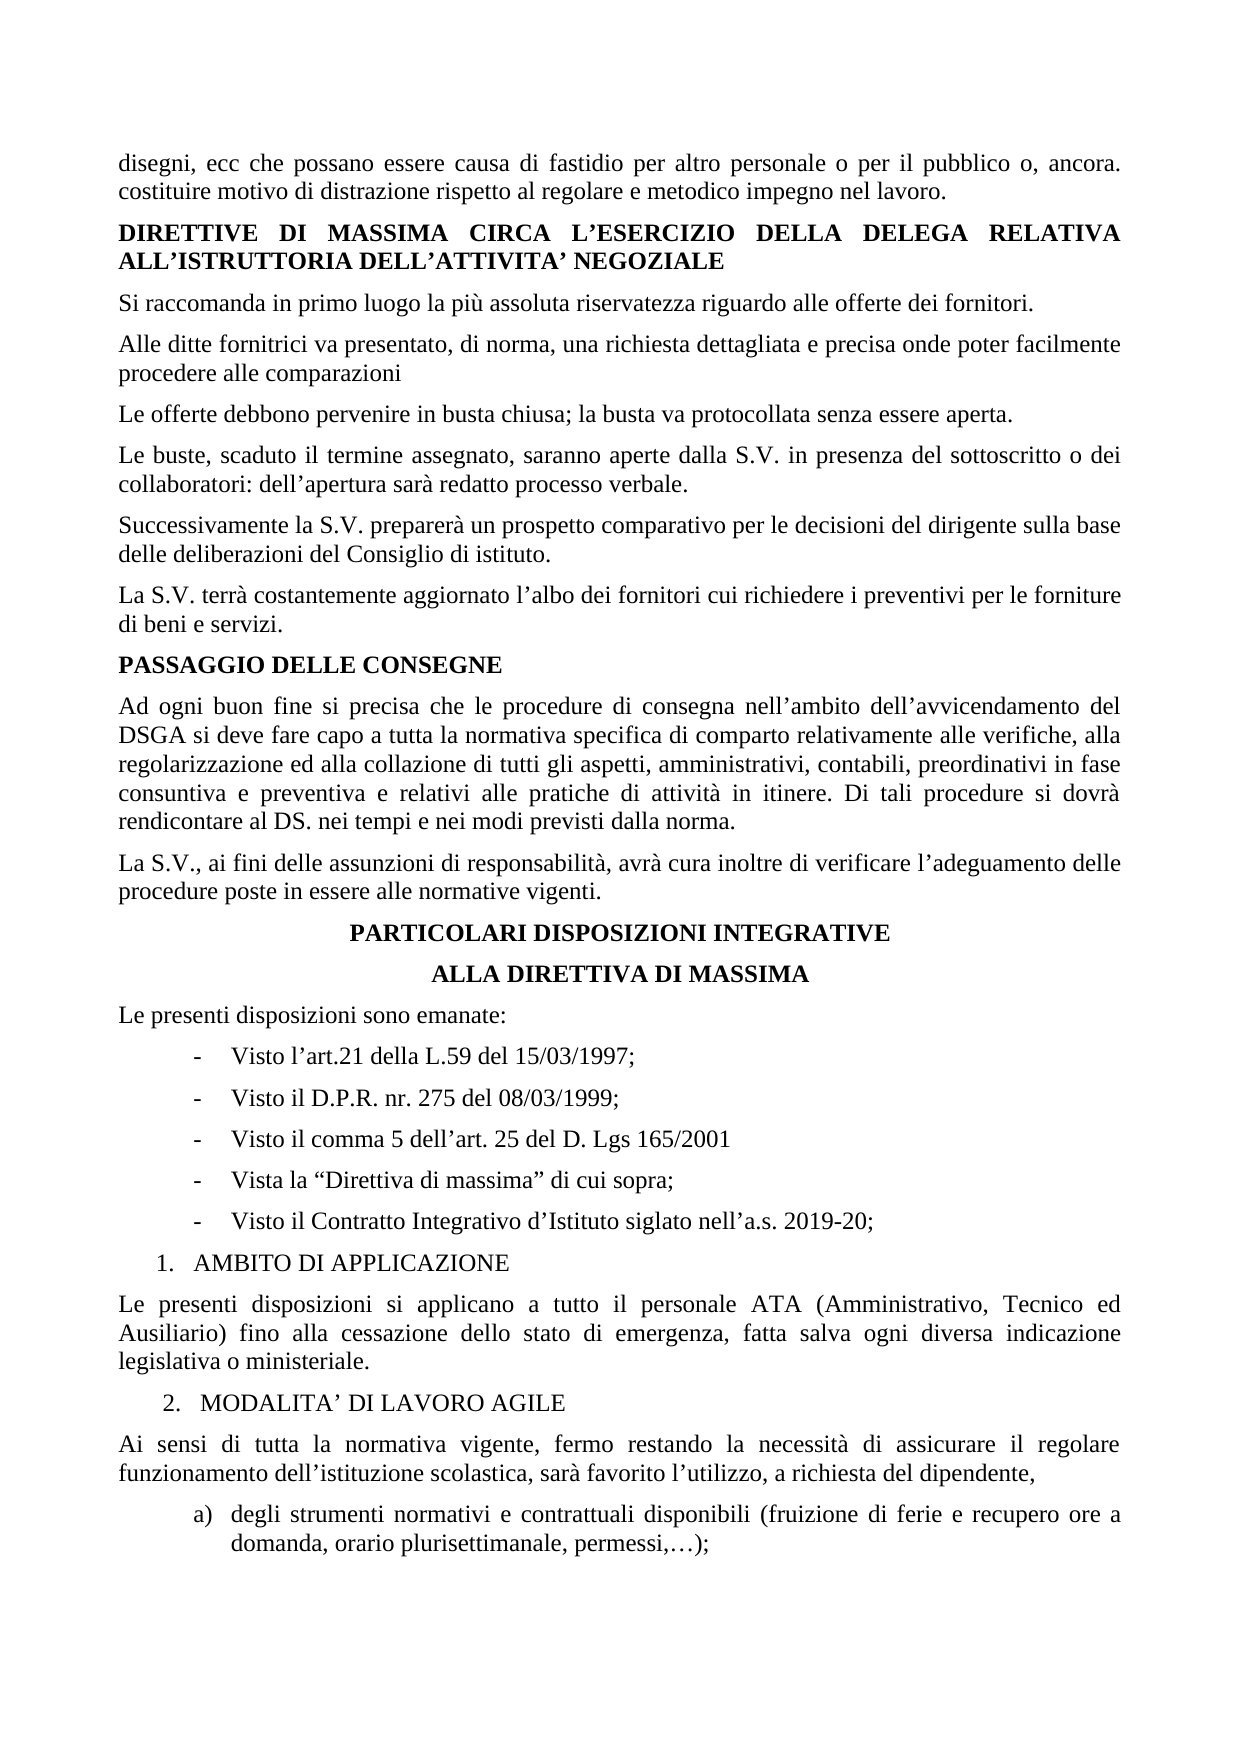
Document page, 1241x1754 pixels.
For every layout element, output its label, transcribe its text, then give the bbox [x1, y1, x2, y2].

list degli strumenti normativi e contrattuali disponibili (fruizione di ferie e recupero ore a domanda, orario plurisettimanale, permessi,…); [193, 1499, 1122, 1556]
list Visto il Contratto Integrativo d’Istituto siglato nell’a.s. 2019-20; [193, 1206, 1122, 1235]
text Alle ditte fornitrici va presentato, di norma, una richiesta dettagliata e precisa onde poter facilmente procedere alle comparazioni [118, 329, 1122, 386]
list Visto l’art.21 della L.59 del 15/03/1997; [193, 1041, 1122, 1070]
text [118, 148, 1122, 205]
text Successivamente la S.V. preparerà un prospetto comparativo per le decisioni del dirigente sulla base delle deliberazioni del Consiglio di istituto. [118, 510, 1122, 568]
text DIRETTIVE DI MASSIMA CIRCA L’ESERCIZIO DELLA DELEGA RELATIVA ALL’ISTRUTTORIA DELL’ATTIVITA’ NEGOZIALE [118, 218, 1122, 275]
text Le presenti disposizioni sono emanate: [118, 1000, 1122, 1029]
text PARTICOLARI DISPOSIZIONI INTEGRATIVE [118, 918, 1122, 946]
list Visto il D.P.R. nr. 275 del 08/03/1999; [193, 1083, 1122, 1111]
text Ad ogni buon fine si precisa che le procedure di consegna nell’ambito dell’avvicendamento del DSGA si deve fare capo a tutta la normativa specifica di comparto relativamente alle verifiche, alla regolarizzazione ed alla collazione di tutti gli aspetti, amministrativi, contabili, preordinativi in fase consuntiva e preventiva e relativi alle pratiche di attività in itinere. Di tali procedure si dovrà rendicontare al DS. nei tempi e nei modi previsti dalla norma. [118, 691, 1122, 835]
text Si raccomanda in primo luogo la più assoluta riservatezza riguardo alle offerte dei fornitori. [118, 288, 1122, 316]
list MODALITA’ DI LAVORO AGILE [162, 1388, 1122, 1416]
text Le presenti disposizioni si applicano a tutto il personale ATA (Amministrativo, Tecnico ed Ausiliario) fino alla cessazione dello stato di emergenza, fatta salva ogni diversa indicazione legislativa o ministeriale. [118, 1289, 1122, 1375]
text Ai sensi di tutta la normativa vigente, fermo restando la necessità di assicurare il regolare funzionamento dell’istituzione scolastica, sarà favorito l’utilizzo, a richiesta del dipendente, [118, 1429, 1122, 1486]
list Vista la “Direttiva di massima” di cui sopra; [193, 1165, 1122, 1194]
text Le offerte debbono pervenire in busta chiusa; la busta va protocollata senza essere aperta. [118, 399, 1122, 428]
list AMBITO DI APPLICAZIONE [156, 1248, 1122, 1276]
text ALLA DIRETTIVA DI MASSIMA [118, 959, 1122, 988]
text La S.V. terrà costantemente aggiornato l’albo dei fornitori cui richiedere i preventivi per le forniture di beni e servizi. [118, 580, 1122, 638]
text La S.V., ai fini delle assunzioni di responsabilità, avrà cura inoltre di verificare l’adeguamento delle procedure poste in essere alle normative vigenti. [118, 848, 1122, 905]
text Le buste, scaduto il termine assegnato, saranno aperte dalla S.V. in presenza del sottoscritto o dei collaboratori: dell’apertura sarà redatto processo verbale. [118, 440, 1122, 498]
list Visto il comma 5 dell’art. 25 del D. Lgs 165/2001 [193, 1124, 1122, 1153]
text PASSAGGIO DELLE CONSEGNE [118, 650, 1122, 679]
